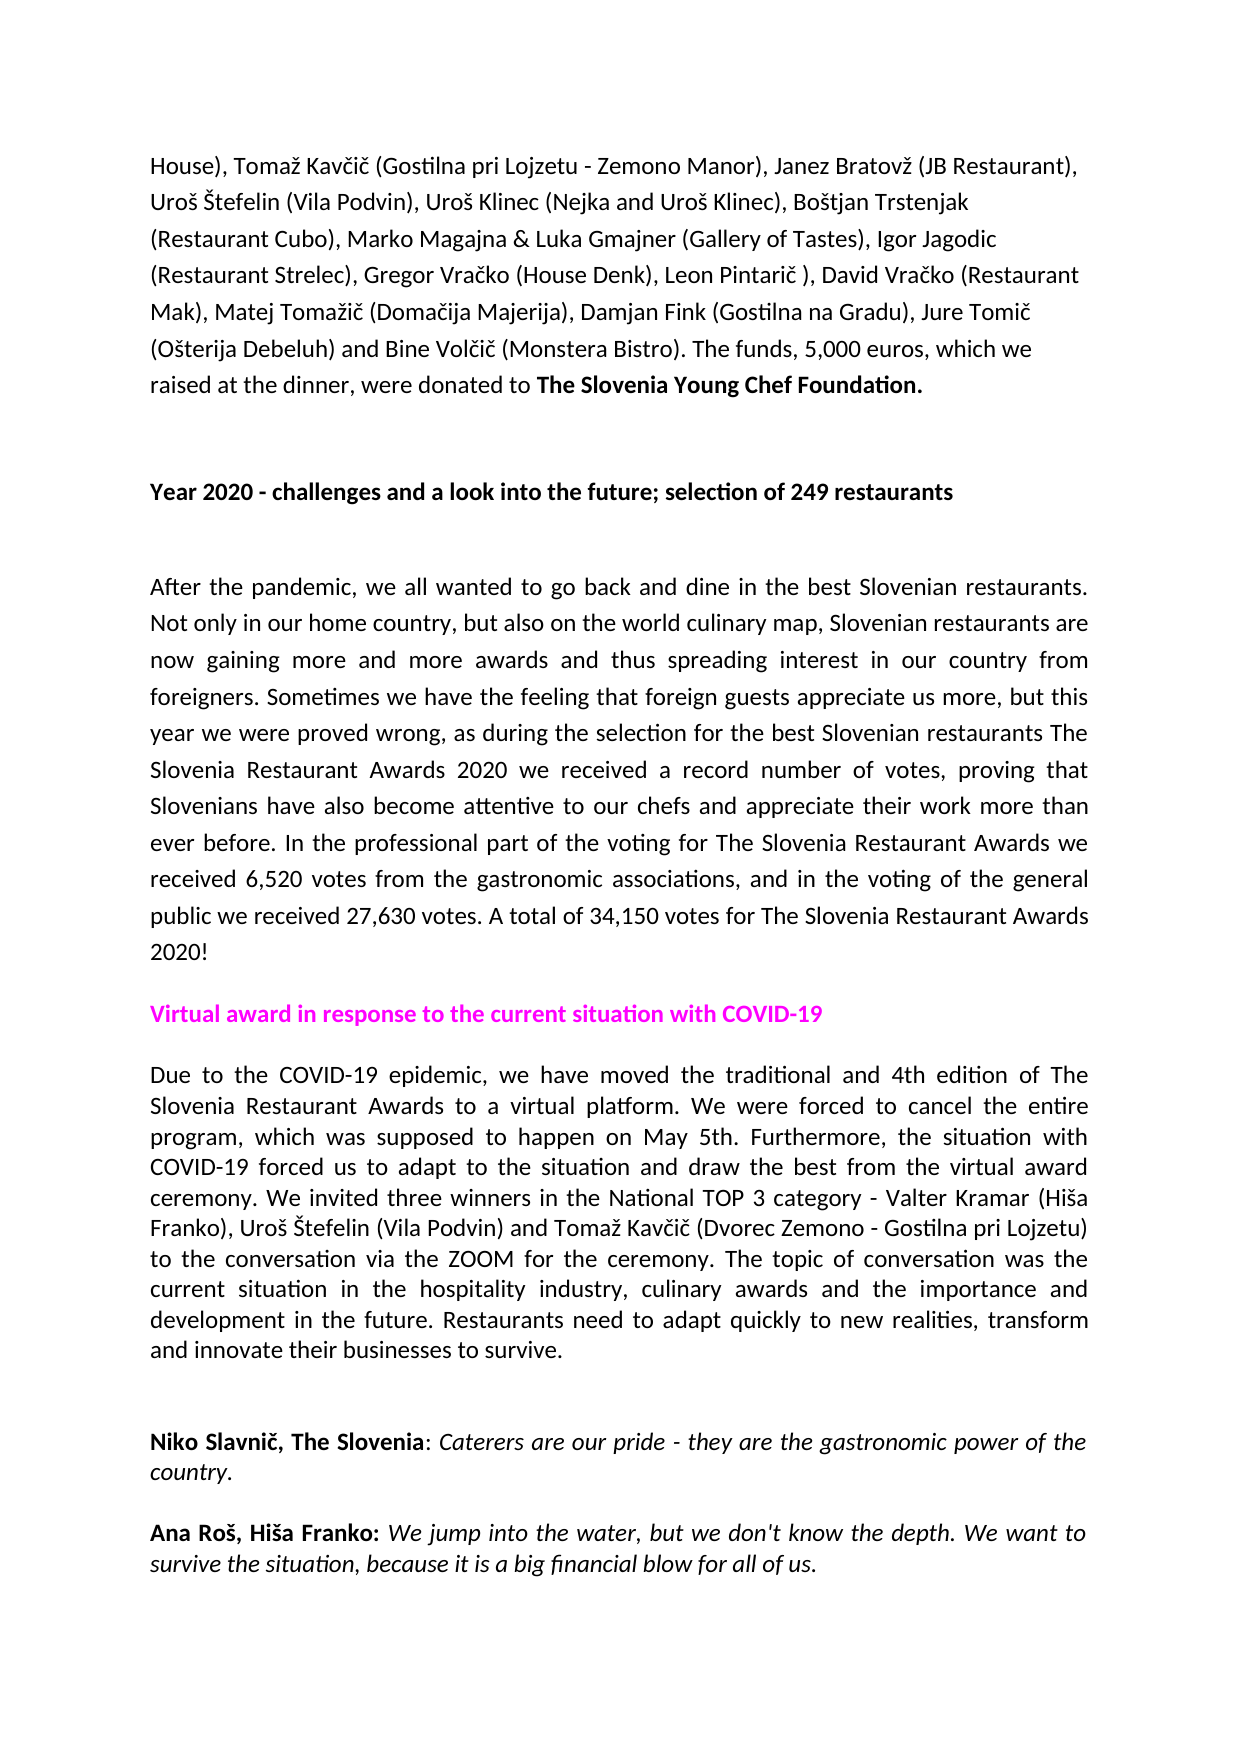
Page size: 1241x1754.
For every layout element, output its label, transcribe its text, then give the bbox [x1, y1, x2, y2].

text Niko Slavnič, The Slovenia: Caterers are our pride - they are the gastronomic power of the country. [150, 1426, 1090, 1487]
text After the pandemic, we all wanted to go back and dine in the best Slovenian restaurants. Not only in our home country, but also on the world culinary map, Slovenian restaurants are now gaining more and more awards and thus spreading interest in our country from foreigners. Sometimes we have the feeling that foreign guests appreciate us more, but this year we were proved wrong, as during the selection for the best Slovenian restaurants The Slovenia Restaurant Awards 2020 we received a record number of votes, proving that Slovenians have also become attentive to our chefs and appreciate their work more than ever before. In the professional part of the voting for The Slovenia Restaurant Awards we received 6,520 votes from the gastronomic associations, and in the voting of the general public we received 27,630 votes. A total of 34,150 votes for The Slovenia Restaurant Awards 2020! [150, 571, 1090, 967]
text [150, 150, 1090, 400]
text Year 2020 - challenges and a look into the future; selection of 249 restaurants [150, 476, 1090, 506]
text Virtual award in response to the current situation with COVID-19 [150, 998, 1090, 1029]
text Ana Roš, Hiša Franko: We jump into the water, but we don't know the depth. We want to survive the situation, because it is a big financial blow for all of us. [150, 1517, 1090, 1578]
text Due to the COVID-19 epidemic, we have moved the traditional and 4th edition of The Slovenia Restaurant Awards to a virtual platform. We were forced to cancel the entire program, which was supposed to happen on May 5th. Furthermore, the situation with COVID-19 forced us to adapt to the situation and draw the best from the virtual award ceremony. We invited three winners in the National TOP 3 category - Valter Kramar (Hiša Franko), Uroš Štefelin (Vila Podvin) and Tomaž Kavčič (Dvorec Zemono - Gostilna pri Lojzetu) to the conversation via the ZOOM for the ceremony. The topic of conversation was the current situation in the hospitality industry, culinary awards and the importance and development in the future. Restaurants need to adapt quickly to new realities, transform and innovate their businesses to survive. [150, 1060, 1090, 1365]
